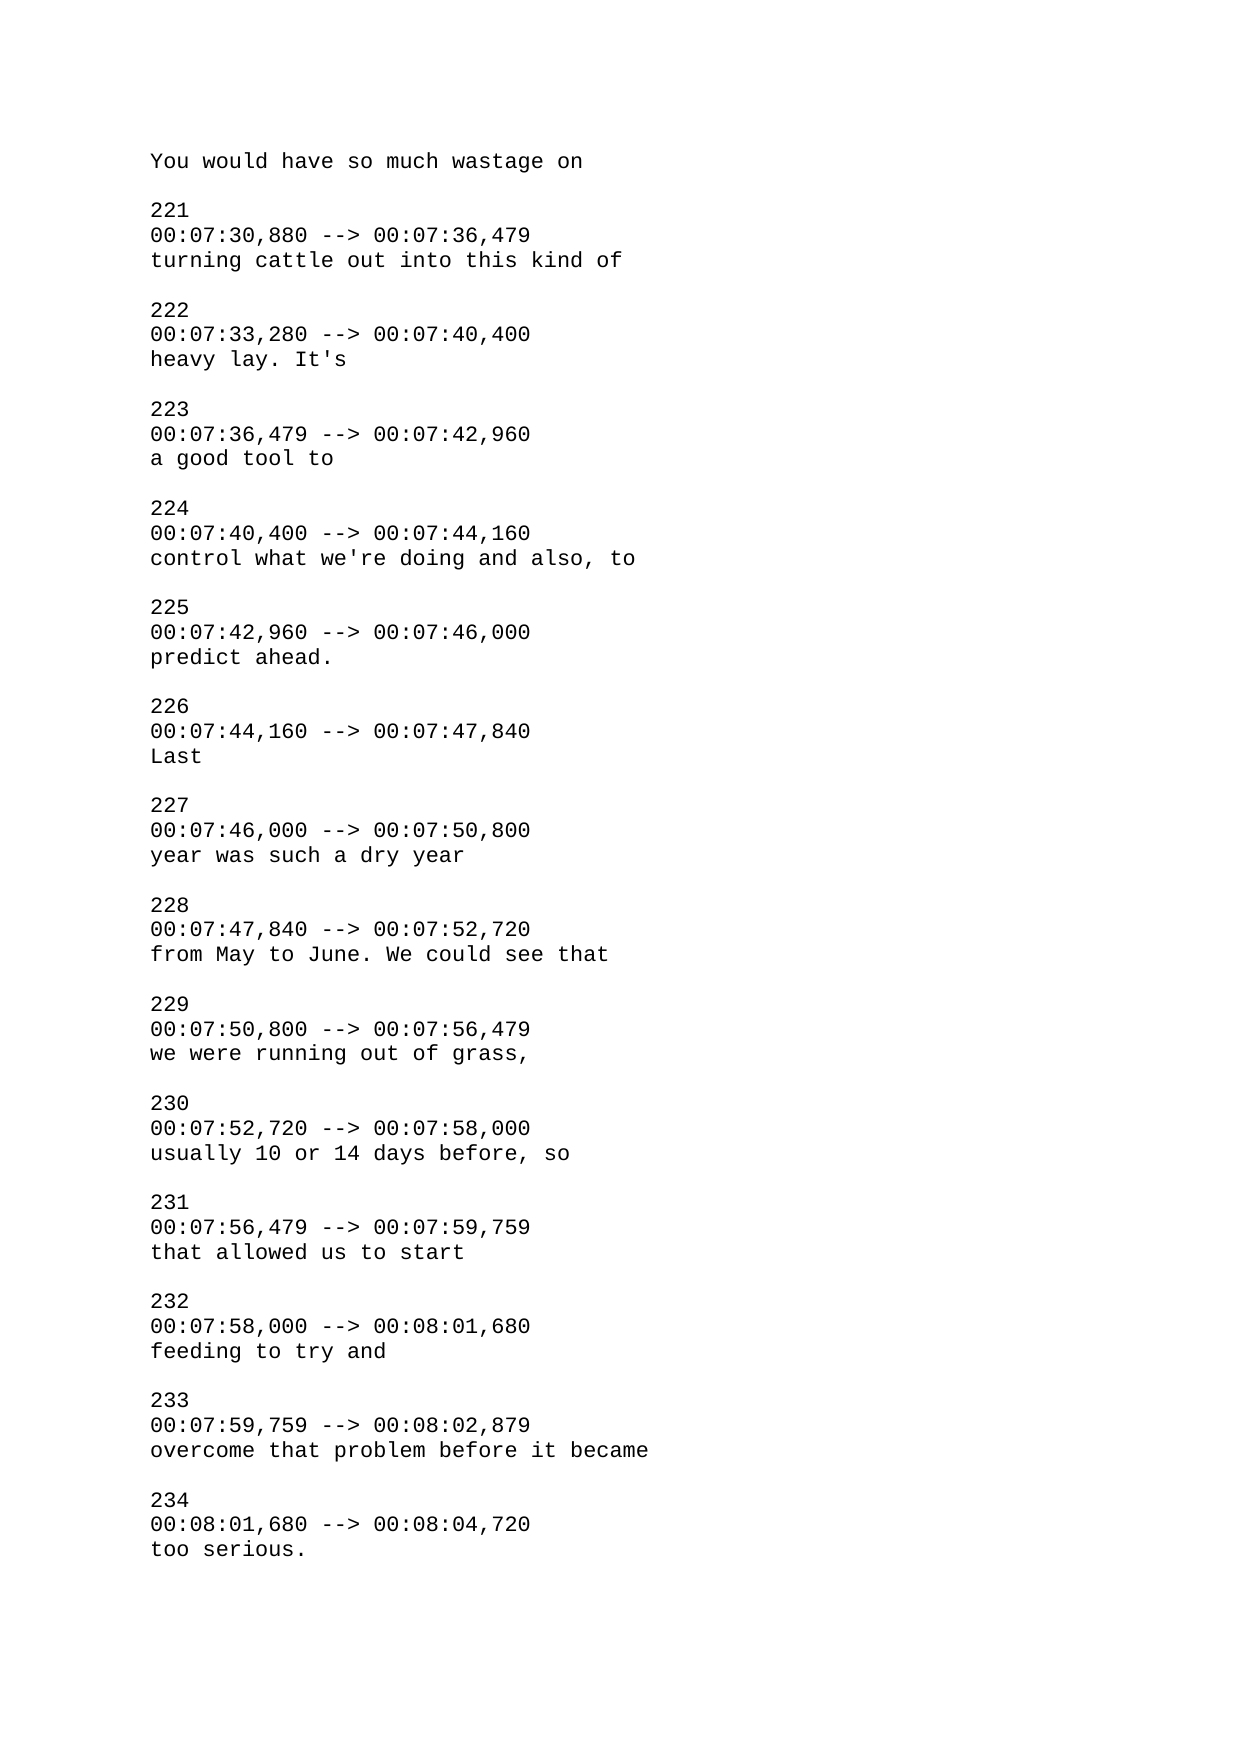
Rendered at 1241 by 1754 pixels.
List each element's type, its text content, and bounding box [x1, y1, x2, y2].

text overcome that problem before it became [150, 1439, 1090, 1464]
text 229 [150, 993, 1090, 1018]
text 232 [150, 1290, 1090, 1315]
text 221 [150, 199, 1090, 224]
text 222 [150, 299, 1090, 323]
text feeding to try and [150, 1340, 1090, 1365]
text 230 [150, 1092, 1090, 1117]
text year was such a dry year [150, 844, 1090, 869]
text 00:07:47,840 --> 00:07:52,720 [150, 918, 1090, 943]
text You would have so much wastage on [150, 150, 1090, 175]
text usually 10 or 14 days before, so [150, 1142, 1090, 1166]
text 00:07:46,000 --> 00:07:50,800 [150, 819, 1090, 844]
text turning cattle out into this kind of [150, 249, 1090, 274]
text predict ahead. [150, 646, 1090, 671]
text 00:07:56,479 --> 00:07:59,759 [150, 1216, 1090, 1241]
text heavy lay. It's [150, 348, 1090, 373]
text Last [150, 745, 1090, 770]
text a good tool to [150, 447, 1090, 472]
text 00:07:36,479 --> 00:07:42,960 [150, 423, 1090, 447]
text control what we're doing and also, to [150, 547, 1090, 571]
text 00:07:44,160 --> 00:07:47,840 [150, 720, 1090, 745]
text 00:07:33,280 --> 00:07:40,400 [150, 323, 1090, 348]
text 00:07:58,000 --> 00:08:01,680 [150, 1315, 1090, 1340]
text 224 [150, 497, 1090, 522]
text 223 [150, 398, 1090, 423]
text 234 [150, 1489, 1090, 1513]
text too serious. [150, 1538, 1090, 1563]
text 00:07:30,880 --> 00:07:36,479 [150, 224, 1090, 249]
text 228 [150, 894, 1090, 918]
text that allowed us to start [150, 1241, 1090, 1266]
text 00:07:42,960 --> 00:07:46,000 [150, 621, 1090, 646]
text 226 [150, 695, 1090, 720]
text 00:08:01,680 --> 00:08:04,720 [150, 1513, 1090, 1538]
text 231 [150, 1191, 1090, 1216]
text from May to June. We could see that [150, 943, 1090, 968]
text 00:07:40,400 --> 00:07:44,160 [150, 522, 1090, 547]
text 00:07:50,800 --> 00:07:56,479 [150, 1018, 1090, 1042]
text 00:07:52,720 --> 00:07:58,000 [150, 1117, 1090, 1142]
text 233 [150, 1389, 1090, 1414]
text 225 [150, 596, 1090, 621]
text 227 [150, 794, 1090, 819]
text we were running out of grass, [150, 1042, 1090, 1067]
text 00:07:59,759 --> 00:08:02,879 [150, 1414, 1090, 1439]
